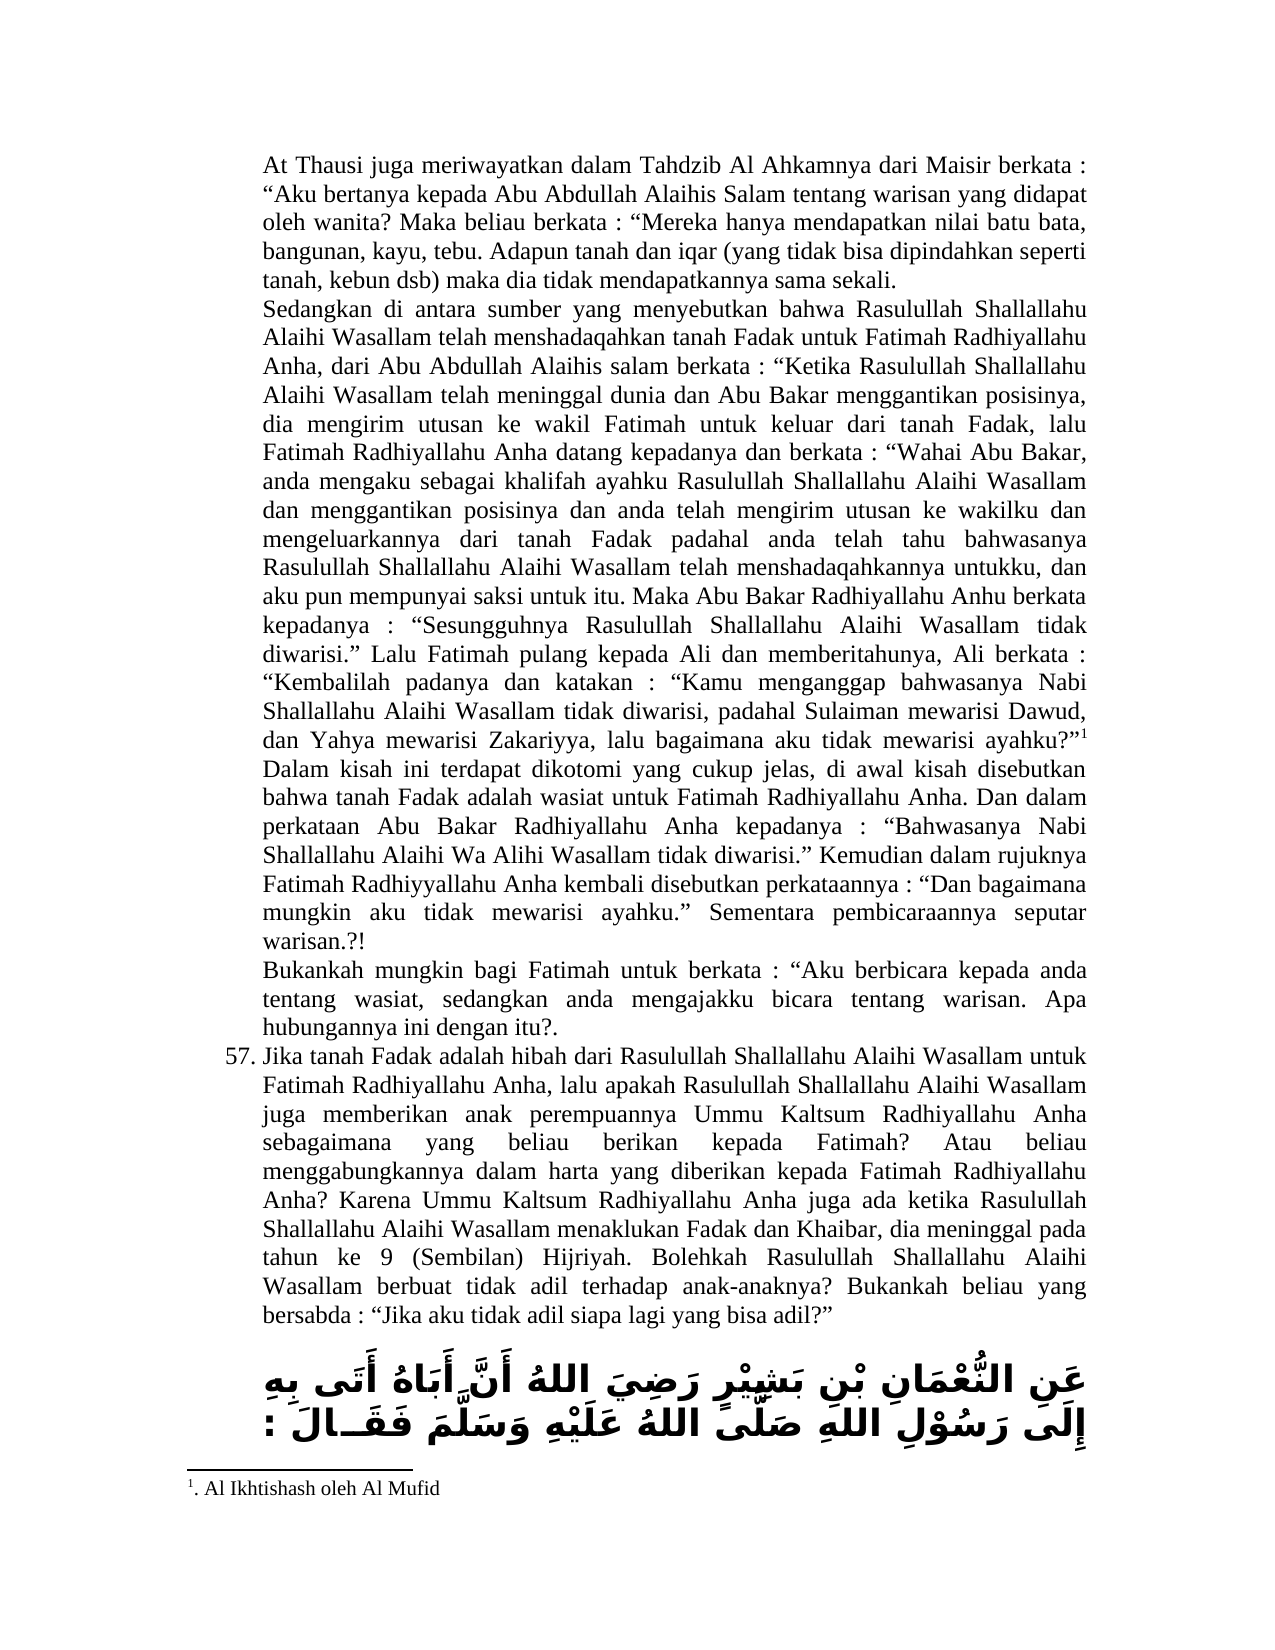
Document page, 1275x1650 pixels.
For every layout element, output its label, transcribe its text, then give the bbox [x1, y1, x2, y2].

list Jika tanah Fadak adalah hibah dari Rasulullah Shallallahu Alaihi Wasallam untuk Fatimah Radhiyallahu Anha, lalu apakah Rasulullah Shallallahu Alaihi Wasallam juga memberikan anak perempuannya Ummu Kaltsum Radhiyallahu Anha sebagaimana yang beliau berikan kepada Fatimah? Atau beliau menggabungkannya dalam harta yang diberikan kepada Fatimah Radhiyallahu Anha? Karena Ummu Kaltsum Radhiyallahu Anha juga ada ketika Rasulullah Shallallahu Alaihi Wasallam menaklukan Fadak dan Khaibar, dia meninggal pada tahun ke 9 (Sembilan) Hijriyah. Bolehkah Rasulullah Shallallahu Alaihi Wasallam berbuat tidak adil terhadap anak-anaknya? Bukankah beliau yang bersabda : “Jika aku tidak adil siapa lagi yang bisa adil?” [225, 1041, 1087, 1329]
text At Thausi juga meriwayatkan dalam Tahdzib Al Ahkamnya dari Maisir berkata : “Aku bertanya kepada Abu Abdullah Alaihis Salam tentang warisan yang didapat oleh wanita? Maka beliau berkata : “Mereka hanya mendapatkan nilai batu bata, bangunan, kayu, tebu. Adapun tanah dan iqar (yang tidak bisa dipindahkan seperti tanah, kebun dsb) maka dia tidak mendapatkannya sama sekali. [262, 150, 1087, 294]
text Sedangkan di antara sumber yang menyebutkan bahwa Rasulullah Shallallahu Alaihi Wasallam telah menshadaqahkan tanah Fadak untuk Fatimah Radhiyallahu Anha, dari Abu Abdullah Alaihis salam berkata : “Ketika Rasulullah Shallallahu Alaihi Wasallam telah meninggal dunia dan Abu Bakar menggantikan posisinya, dia mengirim utusan ke wakil Fatimah untuk keluar dari tanah Fadak, lalu Fatimah Radhiyallahu Anha datang kepadanya dan berkata : “Wahai Abu Bakar, anda mengaku sebagai khalifah ayahku Rasulullah Shallallahu Alaihi Wasallam dan menggantikan posisinya dan anda telah mengirim utusan ke wakilku dan mengeluarkannya dari tanah Fadak padahal anda telah tahu bahwasanya Rasulullah Shallallahu Alaihi Wasallam telah menshadaqahkannya untukku, dan aku pun mempunyai saksi untuk itu. Maka Abu Bakar Radhiyallahu Anhu berkata kepadanya : “Sesungguhnya Rasulullah Shallallahu Alaihi Wasallam tidak diwarisi.” Lalu Fatimah pulang kepada Ali dan memberitahunya, Ali berkata : “Kembalilah padanya dan katakan : “Kamu menganggap bahwasanya Nabi Shallallahu Alaihi Wasallam tidak diwarisi, padahal Sulaiman mewarisi Dawud, dan Yahya mewarisi Zakariyya, lalu bagaimana aku tidak mewarisi ayahku?” Dalam kisah ini terdapat dikotomi yang cukup jelas, di awal kisah disebutkan bahwa tanah Fadak adalah wasiat untuk Fatimah Radhiyallahu Anha. Dan dalam perkataan Abu Bakar Radhiyallahu Anha kepadanya : “Bahwasanya Nabi Shallallahu Alaihi Wa Alihi Wasallam tidak diwarisi.” Kemudian dalam rujuknya Fatimah Radhiyyallahu Anha kembali disebutkan perkataannya : “Dan bagaimana mungkin aku tidak mewarisi ayahku.” Sementara pembicaraannya seputar warisan.?! [262, 294, 1087, 955]
text Bukankah mungkin bagi Fatimah untuk berkata : “Aku berbicara kepada anda tentang wasiat, sedangkan anda mengajakku bicara tentang warisan. Apa hubungannya ini dengan itu?. [262, 955, 1087, 1041]
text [262, 1357, 1087, 1445]
